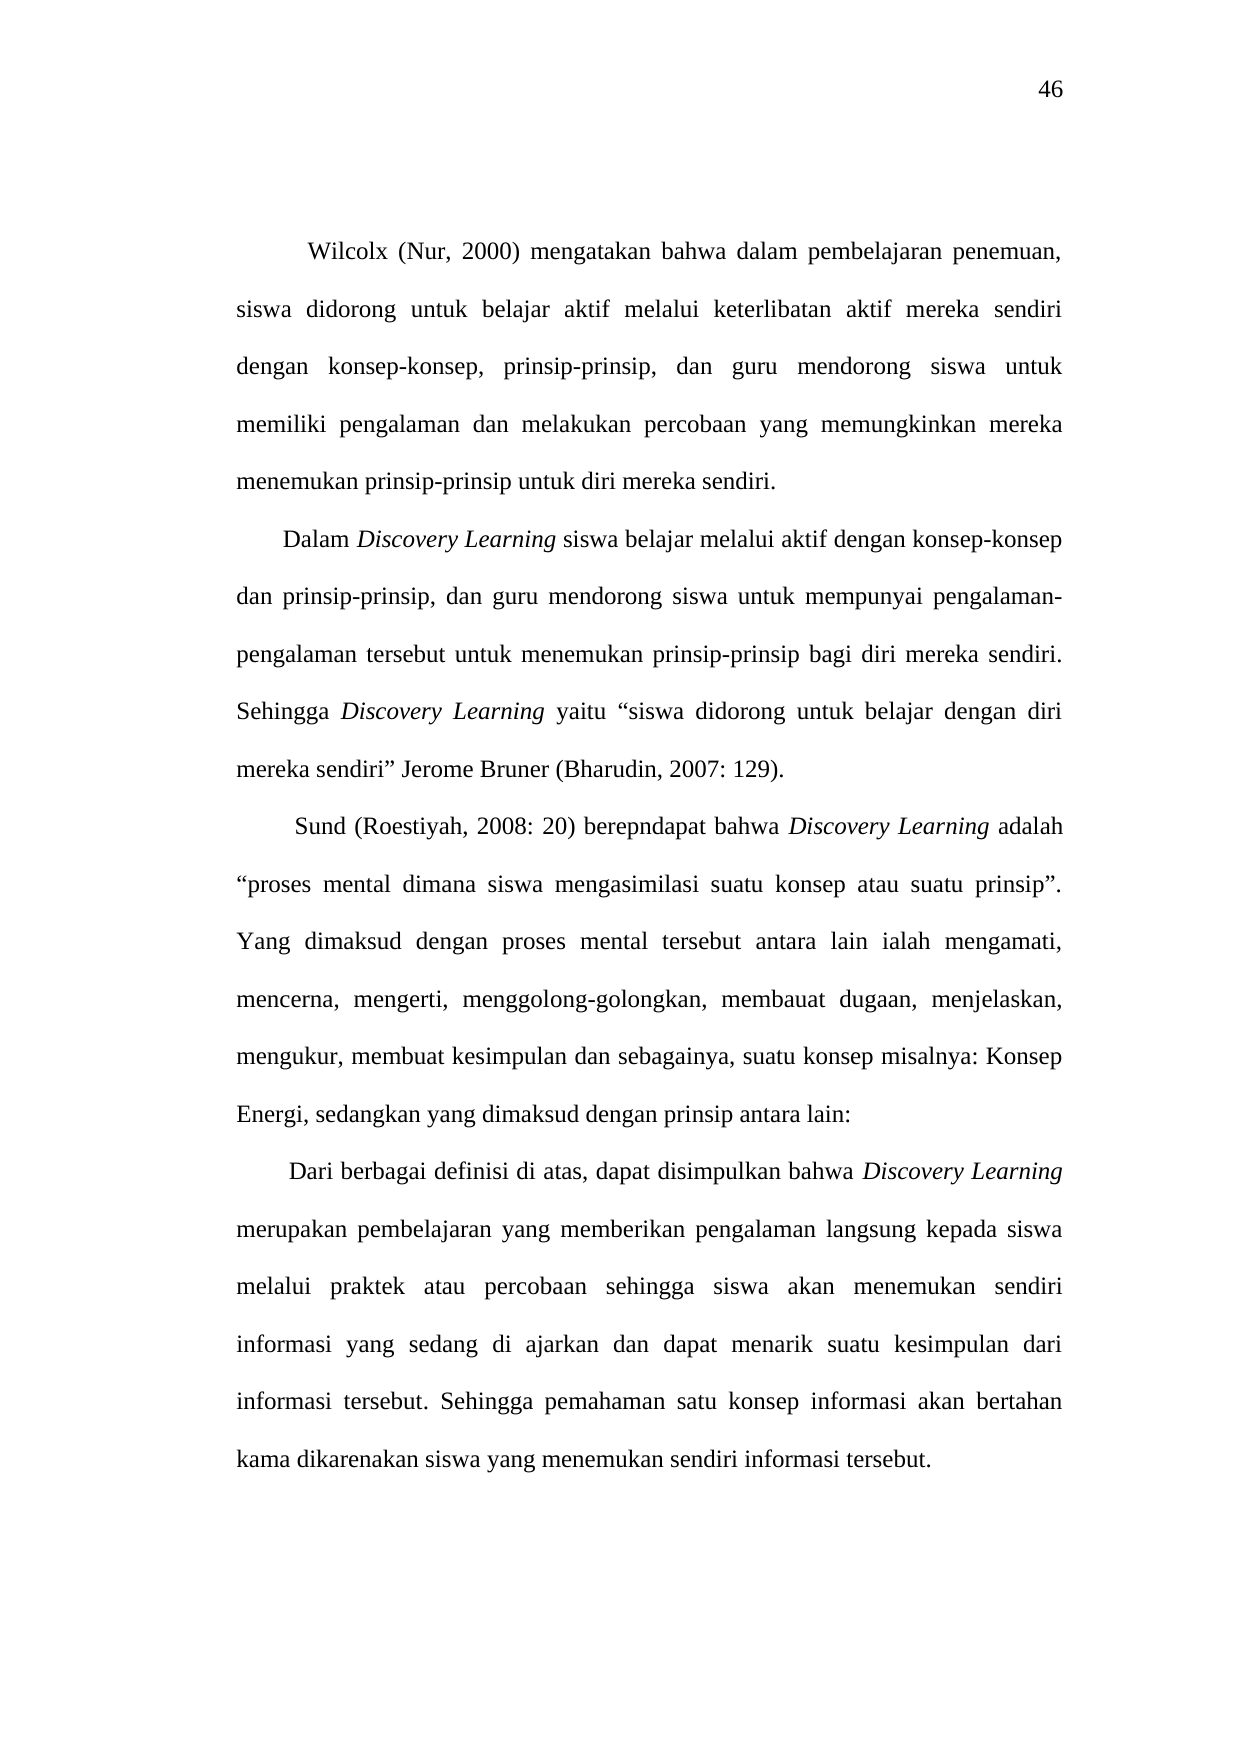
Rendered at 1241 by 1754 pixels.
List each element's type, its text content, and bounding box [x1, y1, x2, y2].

text Wilcolx (Nur, 2000) mengatakan bahwa dalam pembelajaran penemuan, siswa didorong untuk belajar aktif melalui keterlibatan aktif mereka sendiri dengan konsep-konsep, prinsip-prinsip, dan guru mendorong siswa untuk memiliki pengalaman dan melakukan percobaan yang memungkinkan mereka menemukan prinsip-prinsip untuk diri mereka sendiri. [236, 236, 1063, 495]
text Dari berbagai definisi di atas, dapat disimpulkan bahwa Discovery Learning merupakan pembelajaran yang memberikan pengalaman langsung kepada siswa melalui praktek atau percobaan sehingga siswa akan menemukan sendiri informasi yang sedang di ajarkan dan dapat menarik suatu kesimpulan dari informasi tersebut. Sehingga pemahaman satu konsep informasi akan bertahan kama dikarenakan siswa yang menemukan sendiri informasi tersebut. [236, 1156, 1063, 1472]
text Sund (Roestiyah, 2008: 20) berepndapat bahwa Discovery Learning adalah “proses mental dimana siswa mengasimilasi suatu konsep atau suatu prinsip”. Yang dimaksud dengan proses mental tersebut antara lain ialah mengamati, mencerna, mengerti, menggolong-golongkan, membauat dugaan, menjelaskan, mengukur, membuat kesimpulan dan sebagainya, suatu konsep misalnya: Konsep Energi, sedangkan yang dimaksud dengan prinsip antara lain: [236, 811, 1063, 1127]
text Dalam Discovery Learning siswa belajar melalui aktif dengan konsep-konsep dan prinsip-prinsip, dan guru mendorong siswa untuk mempunyai pengalaman-pengalaman tersebut untuk menemukan prinsip-prinsip bagi diri mereka sendiri. Sehingga Discovery Learning yaitu “siswa didorong untuk belajar dengan diri mereka sendiri” Jerome Bruner (Bharudin, 2007: 129). [236, 524, 1063, 782]
